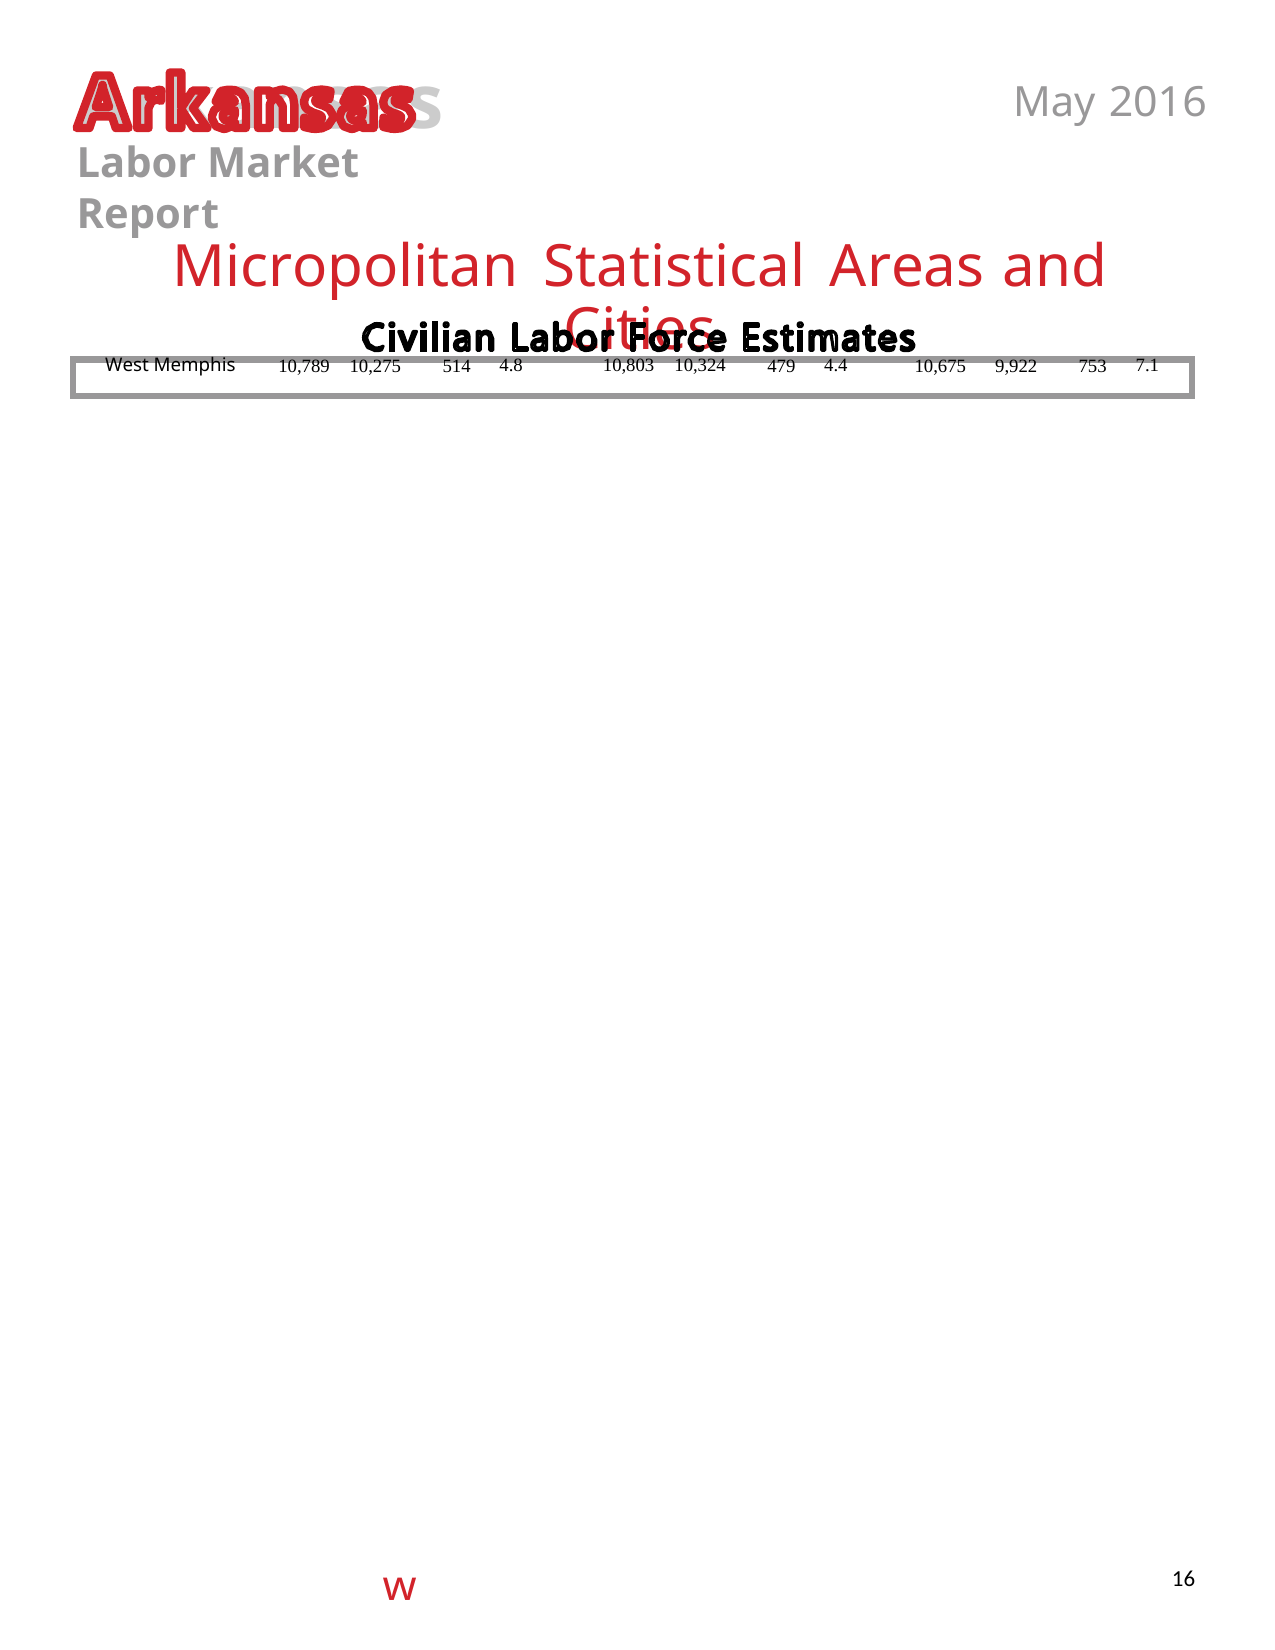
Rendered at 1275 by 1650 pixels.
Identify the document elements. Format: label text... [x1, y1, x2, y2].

table_cell 4.8 [474, 363, 559, 392]
table_cell 10,324 [661, 363, 726, 392]
table_cell 10,803 [560, 363, 661, 392]
table_cell West Memphis [76, 363, 259, 392]
table_cell 753 [1037, 363, 1110, 392]
table_cell 4.4 [799, 363, 878, 392]
table_cell 514 [400, 363, 474, 392]
table_cell 10,789 [260, 363, 336, 392]
table_cell 10,275 [336, 363, 400, 392]
table_cell 10,675 [878, 363, 972, 392]
table_cell 479 [726, 363, 798, 392]
table_cell 7.1 [1110, 363, 1189, 392]
table_cell 9,922 [973, 363, 1037, 392]
